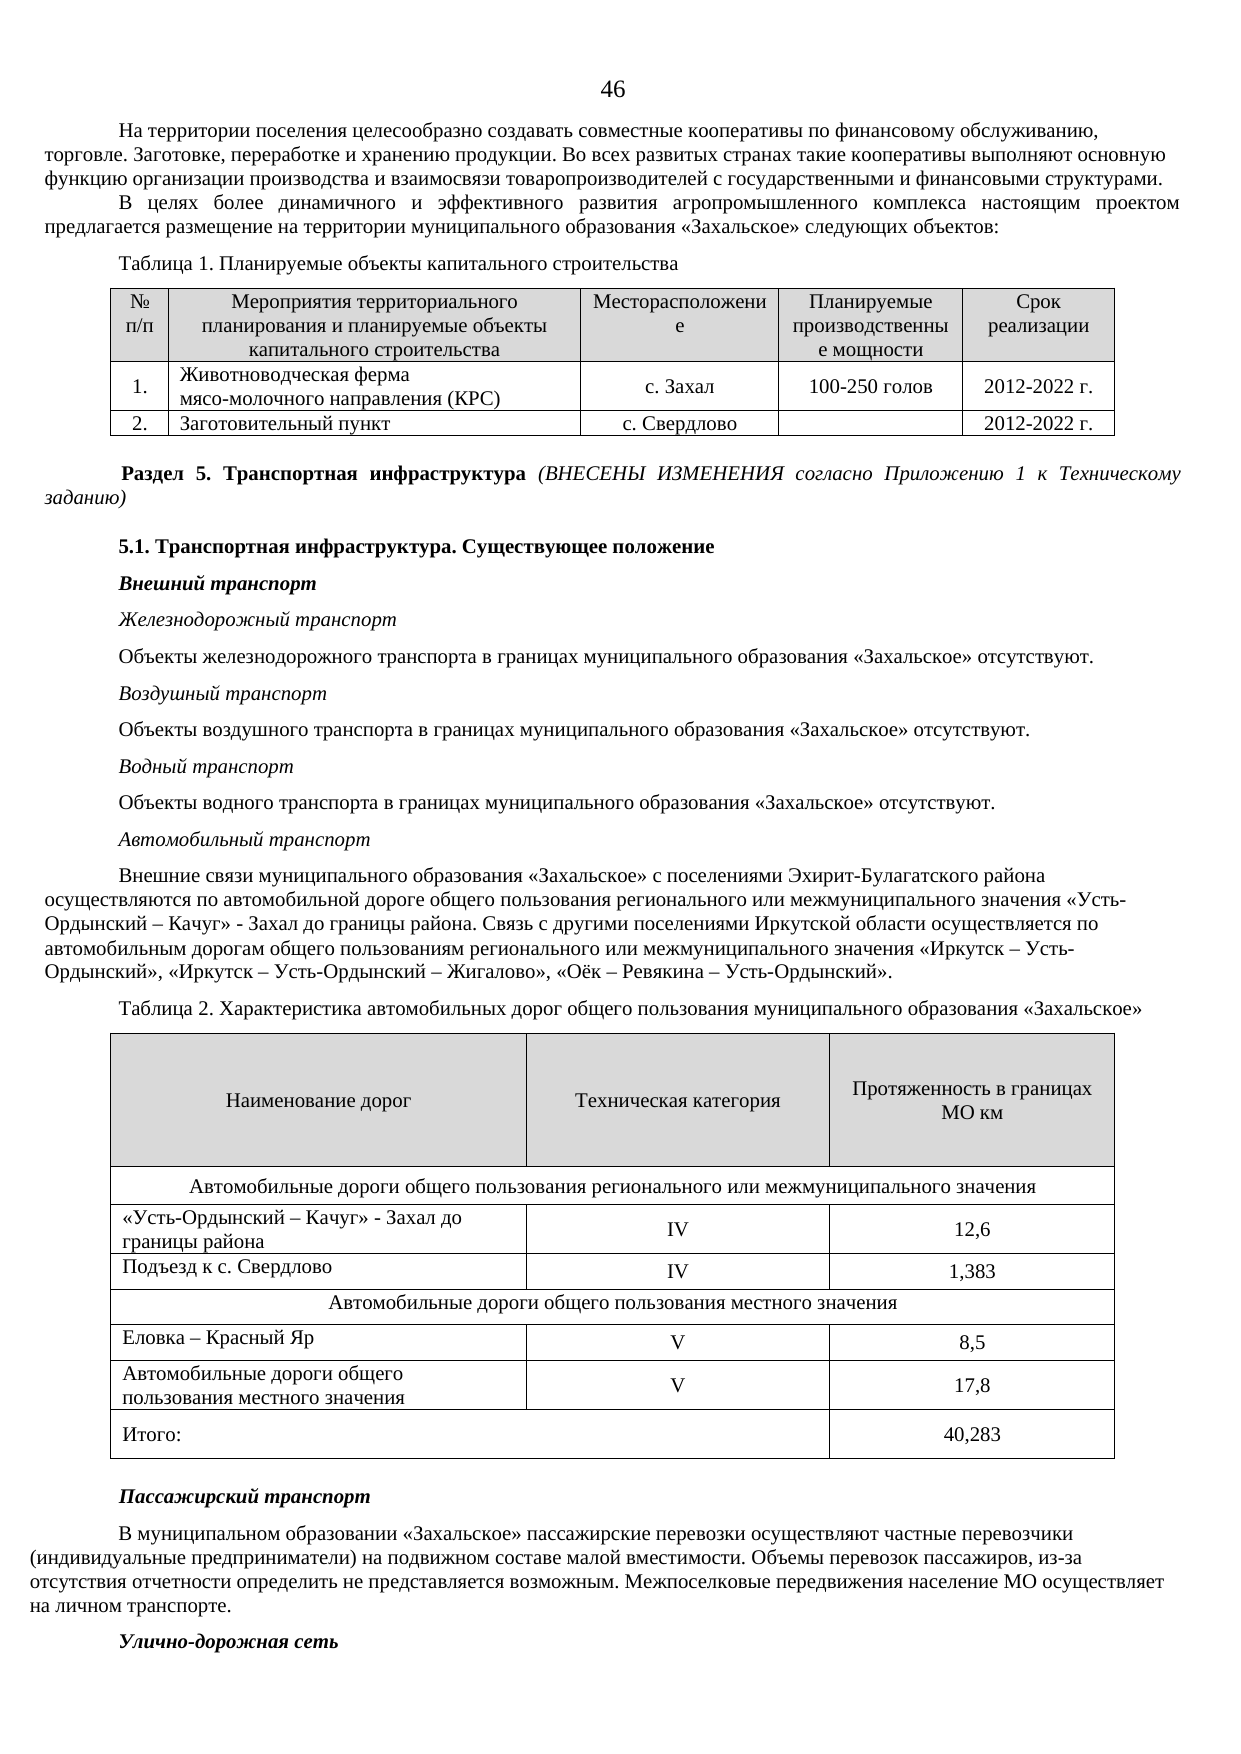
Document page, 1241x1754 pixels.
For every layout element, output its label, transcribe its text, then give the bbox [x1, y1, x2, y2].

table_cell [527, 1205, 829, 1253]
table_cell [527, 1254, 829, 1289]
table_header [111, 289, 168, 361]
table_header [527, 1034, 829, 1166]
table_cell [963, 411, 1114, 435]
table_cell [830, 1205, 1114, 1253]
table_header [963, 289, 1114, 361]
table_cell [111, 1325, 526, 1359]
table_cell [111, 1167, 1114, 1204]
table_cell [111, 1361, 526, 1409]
text Воздушный транспорт [44, 680, 1181, 704]
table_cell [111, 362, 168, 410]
text 5.1. Транспортная инфраструктура. Существующее положение [118, 534, 1181, 558]
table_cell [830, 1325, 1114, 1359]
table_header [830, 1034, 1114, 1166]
text Внешние связи муниципального образования «Захальское» с поселениями Эхирит-Булагатского района осуществляются по автомобильной дороге общего пользования регионального или межмуниципального значения «Усть-Ордынский – Качуг» - Захал до границы района. Связь с другими поселениями Иркутской области осуществляется по автомобильным дорогам общего пользованиям регионального или межмуниципального значения «Иркутск – Усть-Ордынский», «Иркутск – Усть-Ордынский – Жигалово», «Оёк – Ревякина – Усть-Ордынский». [44, 863, 1181, 983]
list В целях более динамичного и эффективного развития агропромышленного комплекса настоящим проектом предлагается размещение на территории муниципального образования «Захальское» следующих объектов: [44, 190, 1181, 238]
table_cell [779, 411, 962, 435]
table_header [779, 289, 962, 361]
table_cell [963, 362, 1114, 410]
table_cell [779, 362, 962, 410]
text Автомобильный транспорт [44, 827, 1181, 851]
text Пассажирский транспорт [82, 1484, 1181, 1508]
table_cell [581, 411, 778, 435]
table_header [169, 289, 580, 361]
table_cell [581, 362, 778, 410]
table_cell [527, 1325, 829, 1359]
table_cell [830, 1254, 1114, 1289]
text Объекты водного транспорта в границах муниципального образования «Захальское» отсутствуют. [44, 790, 1181, 814]
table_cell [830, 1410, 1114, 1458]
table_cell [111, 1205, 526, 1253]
text В муниципальном образовании «Захальское» пассажирские перевозки осуществляют частные перевозчики (индивидуальные предприниматели) на подвижном составе малой вместимости. Объемы перевозок пассажиров, из-за отсутствия отчетности определить не представляется возможным. Межпоселковые передвижения население МО осуществляет на личном транспорте. [29, 1521, 1181, 1617]
text Объекты воздушного транспорта в границах муниципального образования «Захальское» отсутствуют. [44, 717, 1181, 741]
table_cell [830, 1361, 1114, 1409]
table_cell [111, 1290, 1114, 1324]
text Раздел 5. Транспортная инфраструктура (ВНЕСЕНЫ ИЗМЕНЕНИЯ согласно Приложению 1 к Техническому заданию) [44, 461, 1181, 509]
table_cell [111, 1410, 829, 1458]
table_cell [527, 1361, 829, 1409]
text Улично-дорожная сеть [44, 1629, 1181, 1653]
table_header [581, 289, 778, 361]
text Объекты железнодорожного транспорта в границах муниципального образования «Захальское» отсутствуют. [44, 644, 1181, 668]
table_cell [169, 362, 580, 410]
text Внешний транспорт [44, 571, 1181, 595]
text На территории поселения целесообразно создавать совместные кооперативы по финансовому обслуживанию, торговле. Заготовке, переработке и хранению продукции. Во всех развитых странах такие кооперативы выполняют основную функцию организации производства и взаимосвязи товаропроизводителей с государственными и финансовыми структурами. [44, 118, 1181, 190]
text Водный транспорт [44, 753, 1181, 778]
text Железнодорожный транспорт [44, 607, 1181, 631]
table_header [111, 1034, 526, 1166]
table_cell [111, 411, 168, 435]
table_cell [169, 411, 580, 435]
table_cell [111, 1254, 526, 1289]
